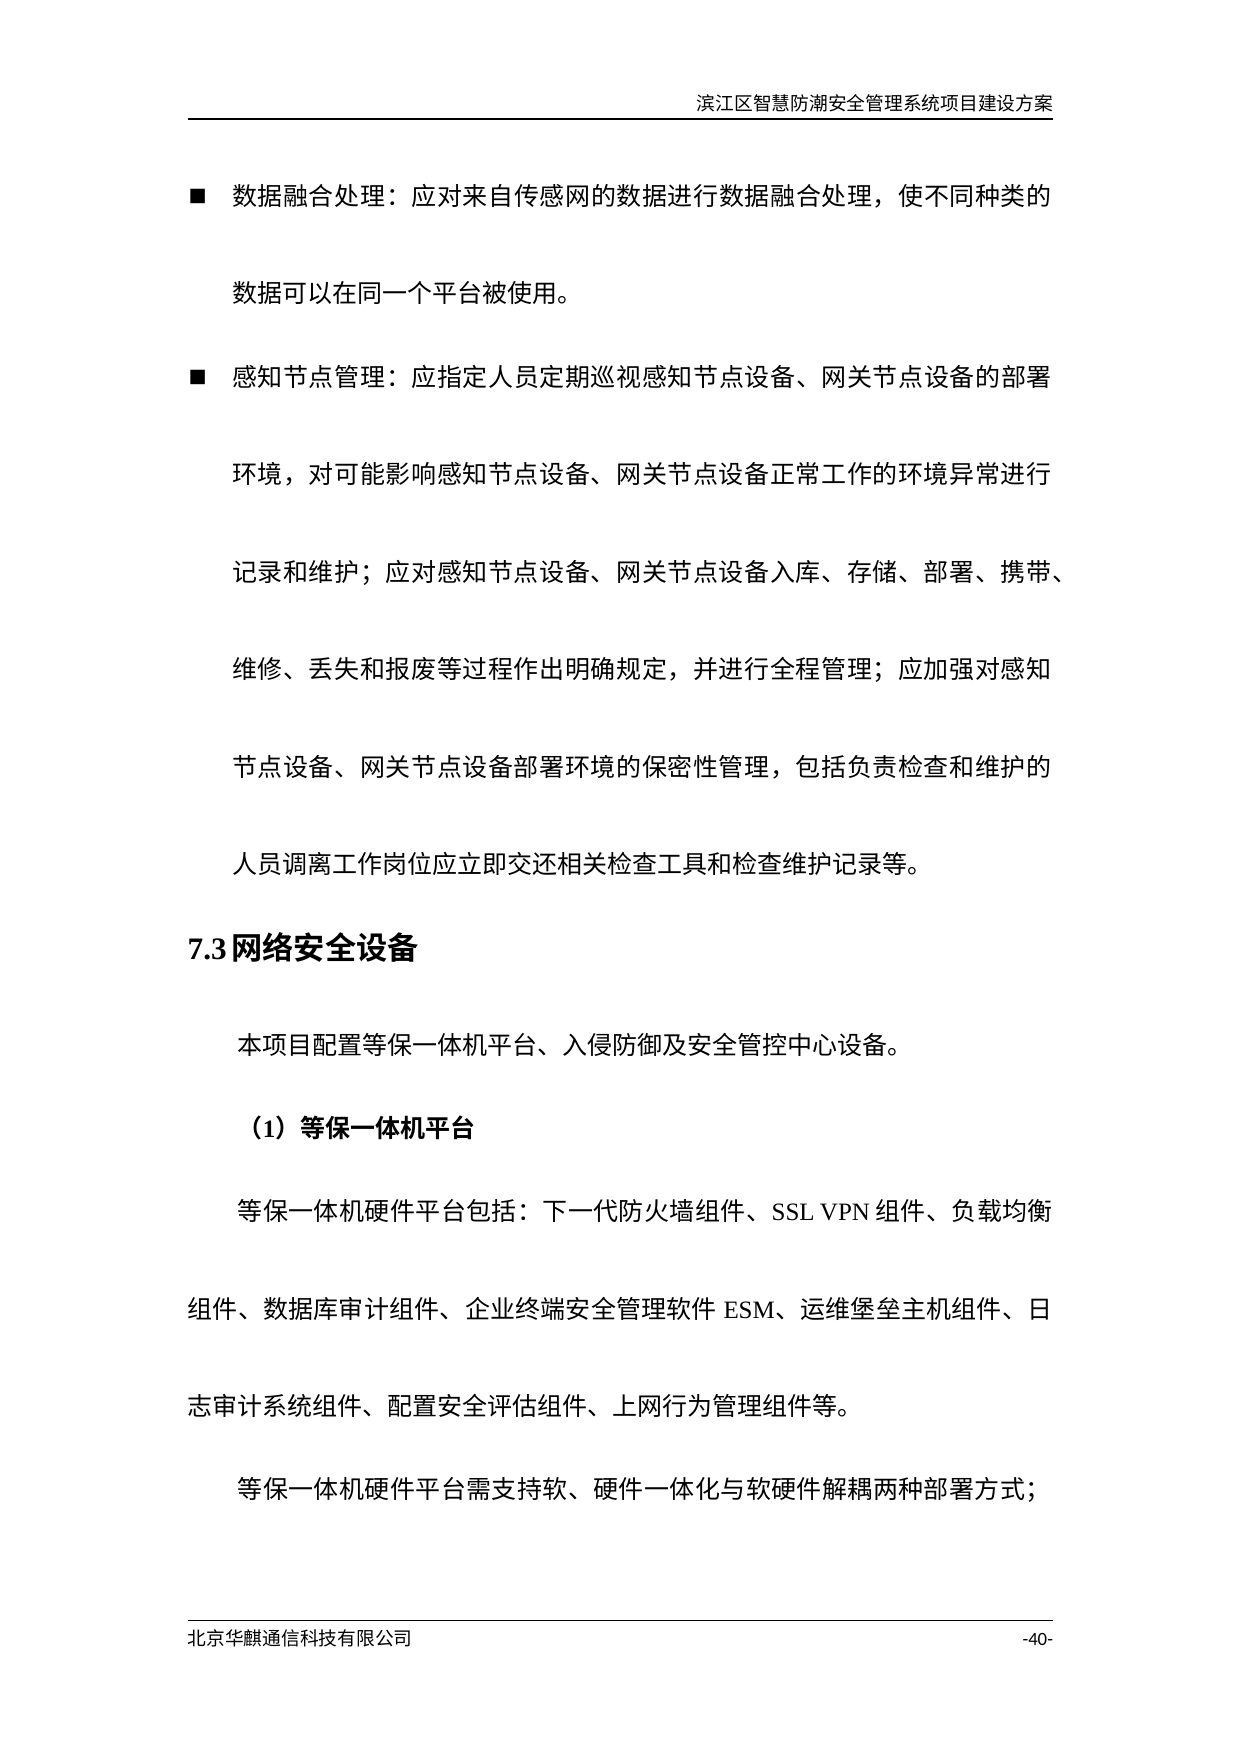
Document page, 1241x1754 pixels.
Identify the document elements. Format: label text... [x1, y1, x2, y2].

text 等保一体机硬件平台包括：下一代防火墙组件、SSL VPN组件、负载均衡组件、数据库审计组件、企业终端安全管理软件ESM、运维堡垒主机组件、日志审计系统组件、配置安全评估组件、上网行为管理组件等。 [187, 1177, 1053, 1437]
list 数据融合处理：应对来自传感网的数据进行数据融合处理，使不同种类的数据可以在同一个平台被使用。 [188, 162, 1053, 324]
text 本项目配置等保一体机平台、入侵防御及安全管控中心设备。 [187, 1011, 1053, 1076]
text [187, 1456, 1053, 1521]
list 感知节点管理：应指定人员定期巡视感知节点设备、网关节点设备的部署环境，对可能影响感知节点设备、网关节点设备正常工作的环境异常进行记录和维护；应对感知节点设备、网关节点设备入库、存储、部署、携带、维修、丢失和报废等过程作出明确规定，并进行全程管理；应加强对感知节点设备、网关节点设备部署环境的保密性管理，包括负责检查和维护的人员调离工作岗位应立即交还相关检查工具和检查维护记录等。 [188, 343, 1053, 895]
subtitle 7.3 网络安全设备 [187, 913, 1053, 978]
text （1）等保一体机平台 [187, 1094, 1053, 1159]
